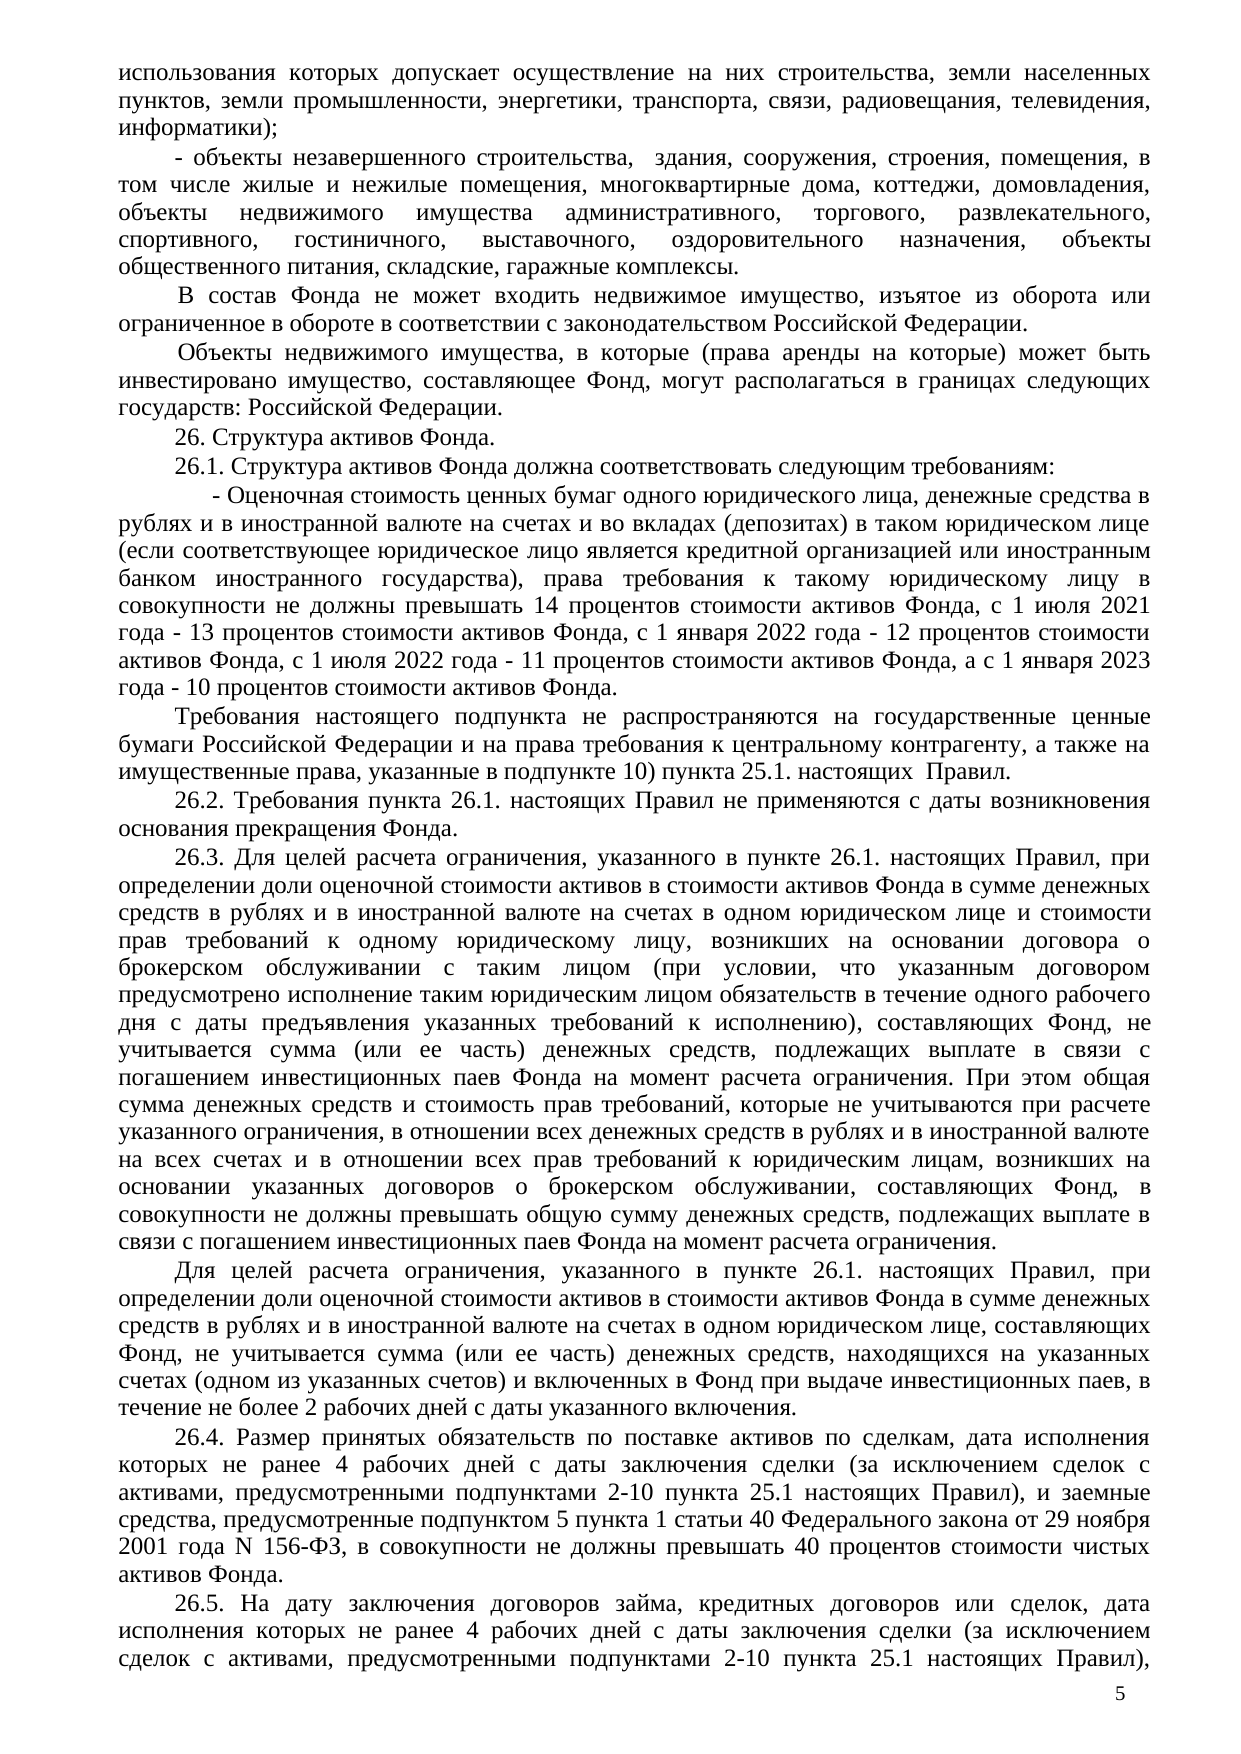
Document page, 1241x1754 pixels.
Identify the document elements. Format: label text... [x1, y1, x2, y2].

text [118, 1589, 1152, 1672]
text 26.3. Для целей расчета ограничения, указанного в пункте 26.1. настоящих Правил, при определении доли оценочной стоимости активов в стоимости активов Фонда в сумме денежных средств в рублях и в иностранной валюте на счетах в одном юридическом лице и стоимости прав требований к одному юридическому лицу, возникших на основании договора о брокерском обслуживании с таким лицом (при условии, что указанным договором предусмотрено исполнение таким юридическим лицом обязательств в течение одного рабочего дня с даты предъявления указанных требований к исполнению), составляющих Фонд, не учитывается сумма (или ее часть) денежных средств, подлежащих выплате в связи с погашением инвестиционных паев Фонда на момент расчета ограничения. При этом общая сумма денежных средств и стоимость прав требований, которые не учитываются при расчете указанного ограничения, в отношении всех денежных средств в рублях и в иностранной валюте на всех счетах и в отношении всех прав требований к юридическим лицам, возникших на основании указанных договоров о брокерском обслуживании, составляющих Фонд, в совокупности не должны превышать общую сумму денежных средств, подлежащих выплате в связи с погашением инвестиционных паев Фонда на момент расчета ограничения. [118, 844, 1152, 1255]
text Для целей расчета ограничения, указанного в пункте 26.1. настоящих Правил, при определении доли оценочной стоимости активов в стоимости активов Фонда в сумме денежных средств в рублях и в иностранной валюте на счетах в одном юридическом лице, составляющих Фонд, не учитывается сумма (или ее часть) денежных средств, находящихся на указанных счетах (одном из указанных счетов) и включенных в Фонд при выдаче инвестиционных паев, в течение не более 2 рабочих дней с даты указанного включения. [118, 1257, 1152, 1421]
text Требования настоящего подпункта не распространяются на государственные ценные бумаги Российской Федерации и на права требования к центральному контрагенту, а также на имущественные права, указанные в подпункте 10) пункта 25.1. настоящих Правил. [118, 703, 1152, 785]
text - объекты незавершенного строительства, здания, сооружения, строения, помещения, в том числе жилые и нежилые помещения, многоквартирные дома, коттеджи, домовладения, объекты недвижимого имущества административного, торгового, развлекательного, спортивного, гостиничного, выставочного, оздоровительного назначения, объекты общественного питания, складские, гаражные комплексы. [118, 143, 1152, 280]
text 26.2. Требования пункта 26.1. настоящих Правил не применяются с даты возникновения основания прекращения Фонда. [118, 787, 1152, 842]
text - Оценочная стоимость ценных бумаг одного юридического лица, денежные средства в рублях и в иностранной валюте на счетах и во вкладах (депозитах) в таком юридическом лице (если соответствующее юридическое лицо является кредитной организацией или иностранным банком иностранного государства), права требования к такому юридическому лицу в совокупности не должны превышать 14 процентов стоимости активов Фонда, с 1 июля 2021 года - 13 процентов стоимости активов Фонда, с 1 января 2022 года - 12 процентов стоимости активов Фонда, с 1 июля 2022 года - 11 процентов стоимости активов Фонда, а с 1 января 2023 года - 10 процентов стоимости активов Фонда. [118, 482, 1152, 701]
text 26. Структура активов Фонда. [118, 423, 1152, 450]
text 26.1. Структура активов Фонда должна соответствовать следующим требованиям: [118, 452, 1152, 480]
text В состав Фонда не может входить недвижимое имущество, изъятое из оборота или ограниченное в обороте в соответствии с законодательством Российской Федерации. [118, 282, 1152, 337]
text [118, 59, 1152, 141]
text Объекты недвижимого имущества, в которые (права аренды на которые) может быть инвестировано имущество, составляющее Фонд, могут располагаться в границах следующих государств: Российской Федерации. [118, 339, 1152, 421]
text 26.4. Размер принятых обязательств по поставке активов по сделкам, дата исполнения которых не ранее 4 рабочих дней с даты заключения сделки (за исключением сделок с активами, предусмотренными подпунктами 2-10 пункта 25.1 настоящих Правил), и заемные средства, предусмотренные подпунктом 5 пункта 1 статьи 40 Федерального закона от 29 ноября 2001 года N 156-ФЗ, в совокупности не должны превышать 40 процентов стоимости чистых активов Фонда. [118, 1423, 1152, 1587]
